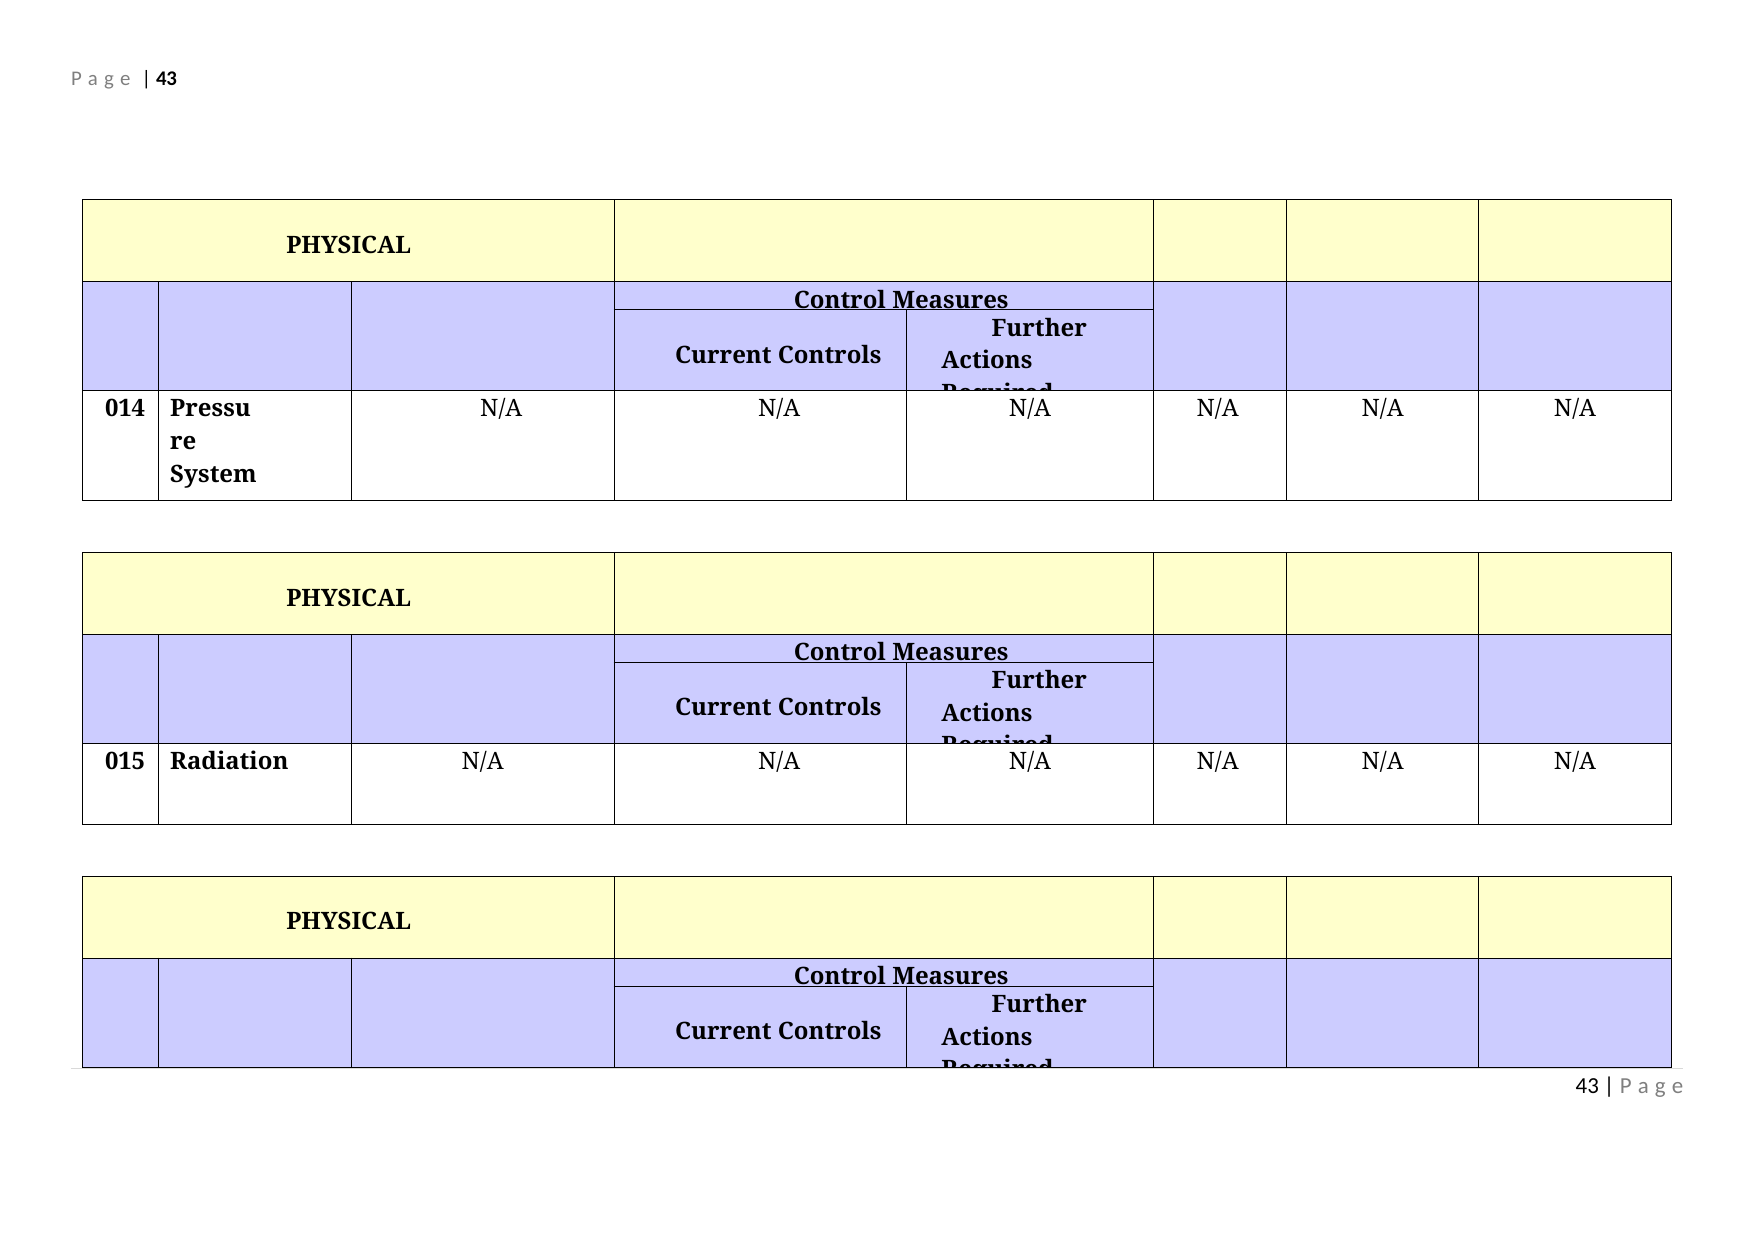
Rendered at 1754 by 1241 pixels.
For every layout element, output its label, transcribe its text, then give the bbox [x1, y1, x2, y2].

table_cell N/A [1154, 391, 1286, 500]
table_cell [83, 635, 158, 743]
table_cell [1287, 959, 1478, 1067]
table_cell [159, 959, 351, 1067]
table_header PHYSICAL [83, 200, 614, 281]
table_cell [1154, 635, 1286, 743]
table_cell [1287, 282, 1478, 390]
table_cell Current Controls [615, 310, 906, 390]
table_cell Further Actions Required [907, 310, 1153, 390]
table_cell N/A [1287, 744, 1478, 824]
table_cell [159, 635, 351, 743]
table_cell [83, 959, 158, 1067]
table_header [1479, 553, 1671, 634]
table_cell [1154, 959, 1286, 1067]
table_cell 014 [83, 391, 158, 500]
table_header PHYSICAL [83, 877, 614, 958]
table_cell Control Measures [615, 635, 1153, 662]
table_header [615, 877, 1153, 958]
table_header [1287, 200, 1478, 281]
table_header [615, 553, 1153, 634]
table_cell [352, 282, 614, 390]
table_cell Radiation [159, 744, 351, 824]
table_cell N/A [352, 391, 614, 500]
table_cell [1479, 635, 1671, 743]
table_cell Control Measures [615, 282, 1153, 309]
table_cell N/A [1479, 744, 1671, 824]
table_cell [1479, 282, 1671, 390]
table_cell N/A [1287, 391, 1478, 500]
table_cell [352, 959, 614, 1067]
table_cell [1479, 959, 1671, 1067]
table_cell [1287, 635, 1478, 743]
table_cell N/A [615, 744, 906, 824]
table_header [1154, 877, 1286, 958]
table_cell [1154, 282, 1286, 390]
table_header [1154, 553, 1286, 634]
table_header [1287, 553, 1478, 634]
table_header [1287, 877, 1478, 958]
table_cell Control Measures [615, 959, 1153, 986]
table_cell [159, 282, 351, 390]
table_cell Current Controls [615, 663, 906, 743]
table_cell Pressure Systems [159, 391, 351, 500]
table_cell N/A [615, 391, 906, 500]
table_cell N/A [352, 744, 614, 824]
table_cell Current Controls [615, 987, 906, 1067]
table_header PHYSICAL [83, 553, 614, 634]
table_cell N/A [907, 744, 1153, 824]
table_header [615, 200, 1153, 281]
table_cell [83, 282, 158, 390]
table_header [1154, 200, 1286, 281]
table_header [1479, 200, 1671, 281]
table_header [1479, 877, 1671, 958]
table_cell 015 [83, 744, 158, 824]
table_cell N/A [907, 391, 1153, 500]
table_cell N/A [1154, 744, 1286, 824]
table_cell [352, 635, 614, 743]
table_cell Further Actions Required [907, 987, 1153, 1067]
table_cell N/A [1479, 391, 1671, 500]
table_cell Further Actions Required [907, 663, 1153, 743]
